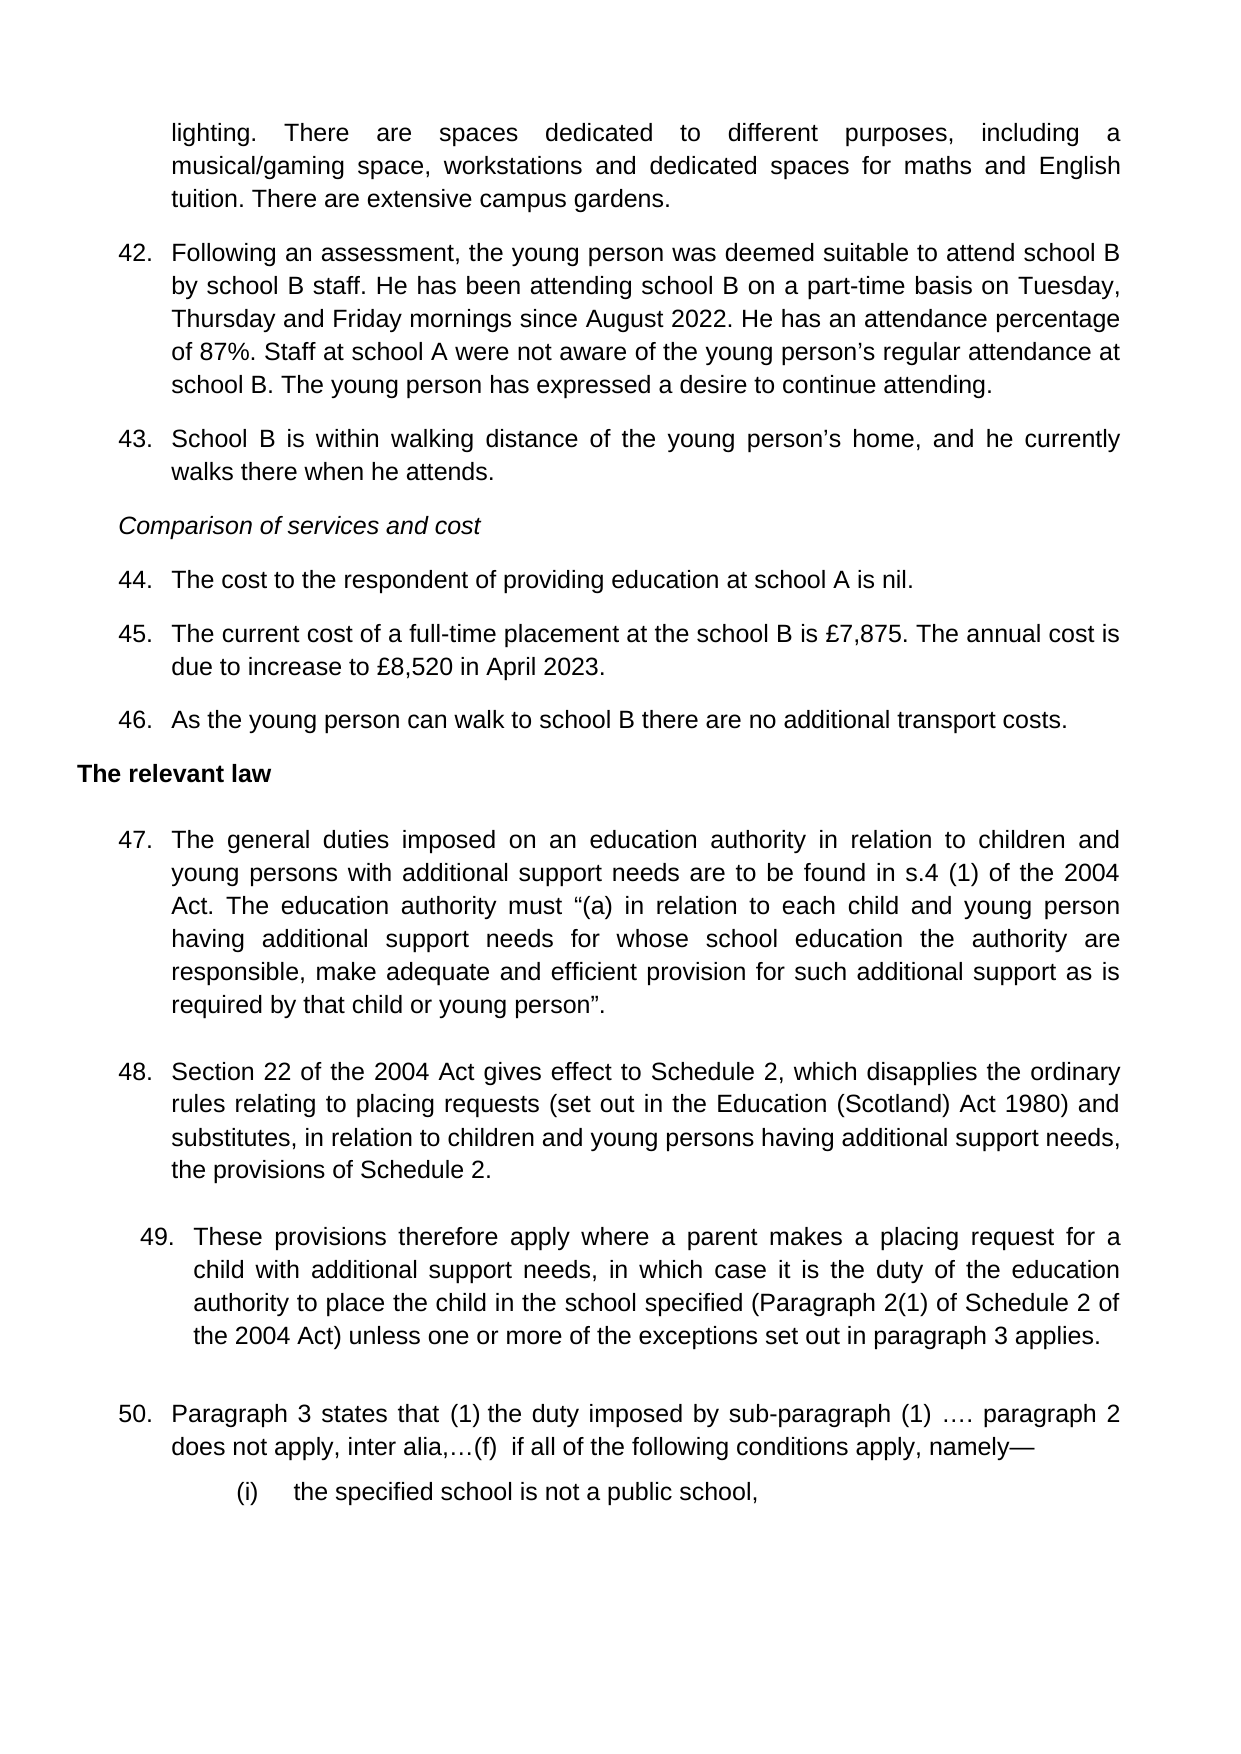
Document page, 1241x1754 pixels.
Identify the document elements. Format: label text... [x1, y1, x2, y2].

list The general duties imposed on an education authority in relation to children and young persons with additional support needs are to be found in s.4 (1) of the 2004 Act. The education authority must “(a) in relation to each child and young person having additional support needs for whose school education the authority are responsible, make adequate and efficient provision for such additional support as is required by that child or young person”. [118, 825, 1122, 1019]
list Following an assessment, the young person was deemed suitable to attend school B by school B staff. He has been attending school B on a part-time basis on Tuesday, Thursday and Friday mornings since August 2022. He has an attendance percentage of 87%. Staff at school A were not aware of the young person’s regular attendance at school B. The young person has expressed a desire to continue attending. [118, 238, 1122, 399]
list The cost to the respondent of providing education at school A is nil. [118, 565, 1122, 593]
list These provisions therefore apply where a parent makes a placing request for a child with additional support needs, in which case it is the duty of the education authority to place the child in the school specified (Paragraph 2(1) of Schedule 2 of the 2004 Act) unless one or more of the exceptions set out in paragraph 3 applies. [140, 1222, 1122, 1349]
list The current cost of a full-time placement at the school B is £7,875. The annual cost is due to increase to £8,520 in April 2023. [118, 618, 1122, 680]
text (i) the specified school is not a public school, [177, 1477, 1122, 1506]
list Section 22 of the 2004 Act gives effect to Schedule 2, which disapplies the ordinary rules relating to placing requests (set out in the Education (Scotland) Act 1980) and substitutes, in relation to children and young persons having additional support needs, the provisions of Schedule 2. [118, 1056, 1122, 1184]
list School B is within walking distance of the young person’s home, and he currently walks there when he attends. [118, 424, 1122, 486]
text The relevant law [77, 759, 1122, 788]
list As the young person can walk to school B there are no additional transport costs. [118, 705, 1122, 734]
list Paragraph 3 states that (1) the duty imposed by sub-paragraph (1) …. paragraph 2 does not apply, inter alia,…(f) if all of the following conditions apply, namely— [118, 1399, 1122, 1461]
text Comparison of services and cost [118, 511, 1122, 539]
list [118, 118, 1122, 213]
